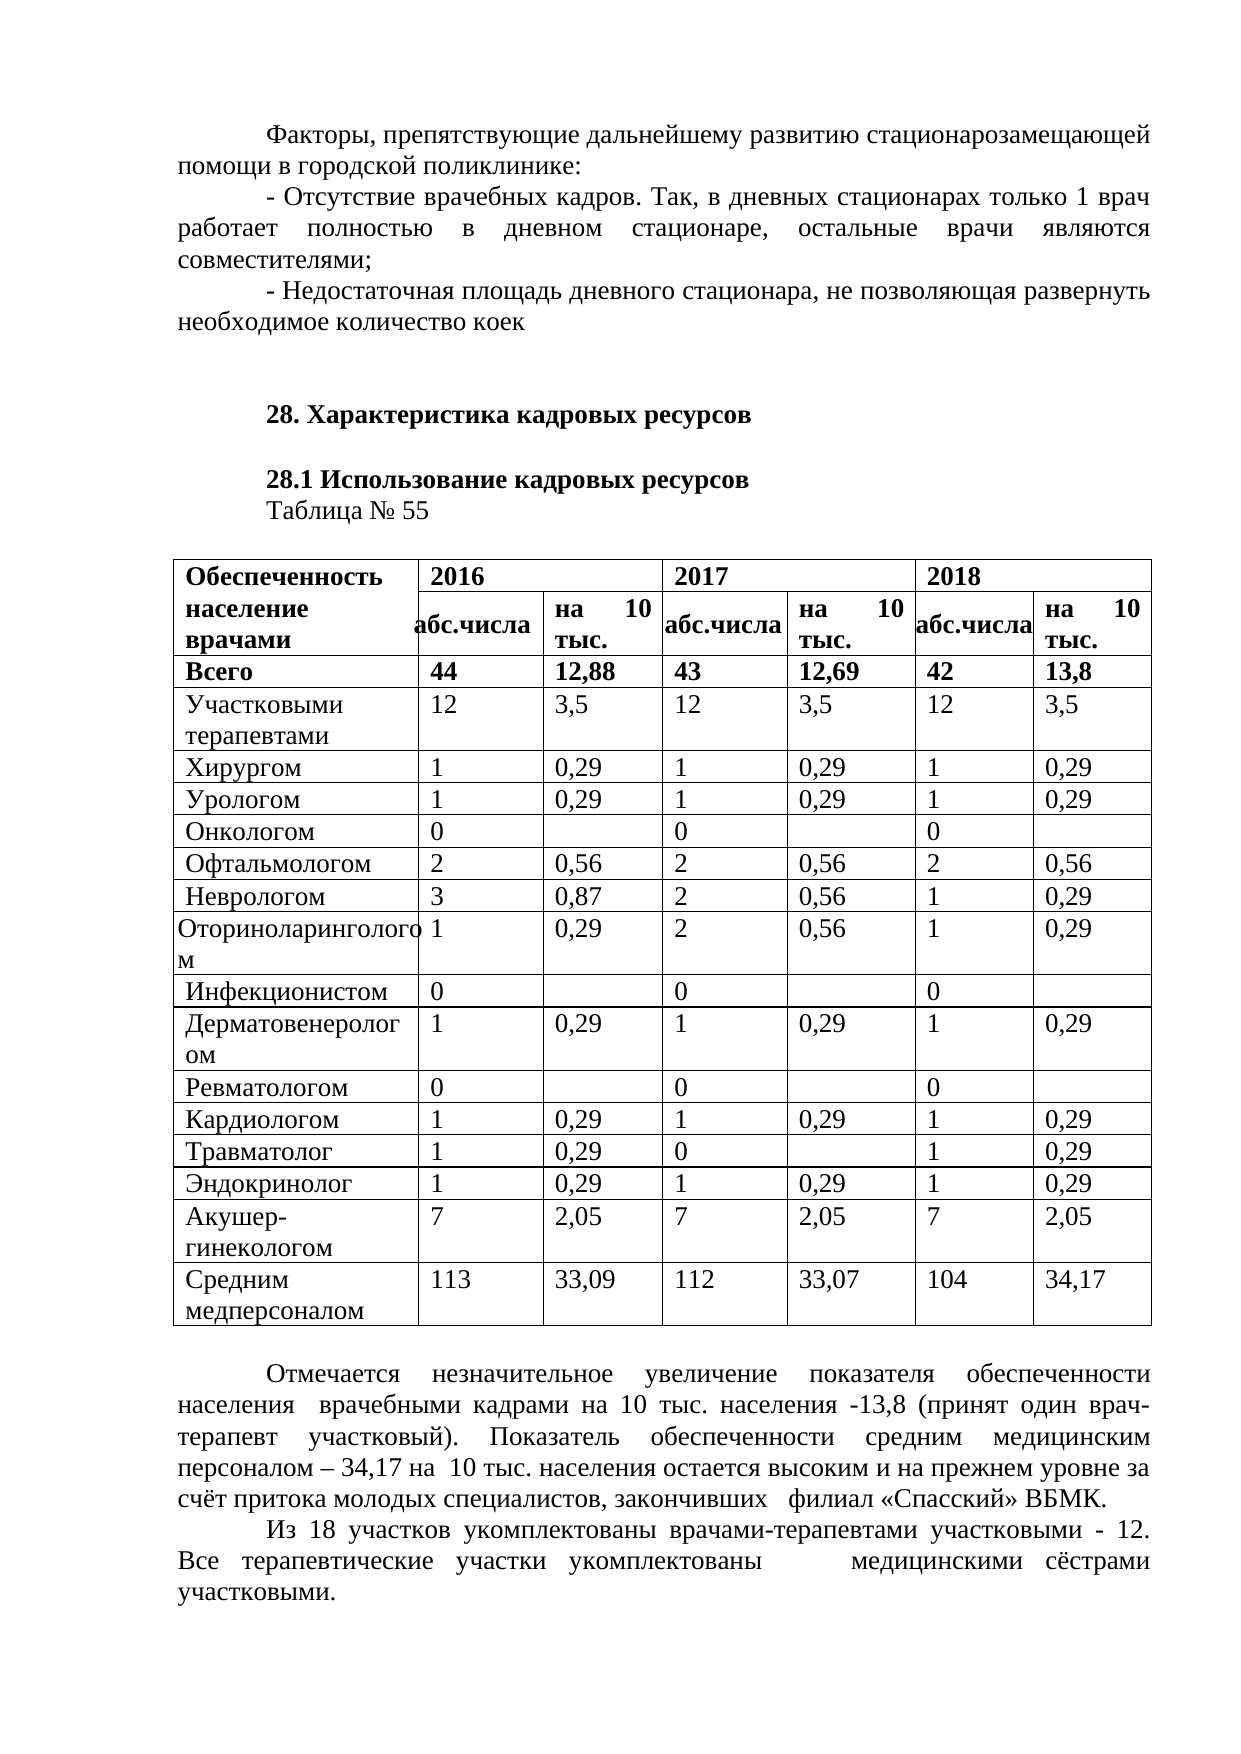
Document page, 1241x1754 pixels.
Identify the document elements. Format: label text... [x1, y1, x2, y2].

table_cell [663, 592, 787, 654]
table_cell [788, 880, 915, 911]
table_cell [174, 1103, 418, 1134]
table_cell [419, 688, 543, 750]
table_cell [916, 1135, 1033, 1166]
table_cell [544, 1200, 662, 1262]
text 28.1 Использование кадровых ресурсов [177, 463, 1152, 494]
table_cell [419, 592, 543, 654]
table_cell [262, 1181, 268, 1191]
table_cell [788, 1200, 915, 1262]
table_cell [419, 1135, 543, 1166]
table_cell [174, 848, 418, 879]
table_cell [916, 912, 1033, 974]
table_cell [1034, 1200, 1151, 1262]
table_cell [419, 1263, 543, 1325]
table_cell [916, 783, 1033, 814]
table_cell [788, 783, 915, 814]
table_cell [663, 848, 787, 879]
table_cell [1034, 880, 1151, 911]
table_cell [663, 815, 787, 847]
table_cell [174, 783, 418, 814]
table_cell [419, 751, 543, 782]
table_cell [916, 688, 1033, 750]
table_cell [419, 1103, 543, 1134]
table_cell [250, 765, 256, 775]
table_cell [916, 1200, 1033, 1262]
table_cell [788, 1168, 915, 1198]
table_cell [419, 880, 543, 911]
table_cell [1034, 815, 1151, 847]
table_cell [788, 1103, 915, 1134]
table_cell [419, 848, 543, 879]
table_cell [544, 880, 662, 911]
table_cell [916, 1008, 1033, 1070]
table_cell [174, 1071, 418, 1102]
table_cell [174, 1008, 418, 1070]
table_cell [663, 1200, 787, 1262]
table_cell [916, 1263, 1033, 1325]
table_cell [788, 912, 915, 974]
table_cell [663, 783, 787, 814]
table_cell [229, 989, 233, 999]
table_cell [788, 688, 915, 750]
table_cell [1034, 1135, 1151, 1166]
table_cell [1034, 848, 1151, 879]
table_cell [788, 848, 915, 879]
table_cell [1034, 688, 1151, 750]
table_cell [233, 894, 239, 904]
text - Отсутствие врачебных кадров. Так, в дневных стационарах только 1 врач работает полностью в дневном стационаре, остальные врачи являются совместителями; [177, 180, 1152, 274]
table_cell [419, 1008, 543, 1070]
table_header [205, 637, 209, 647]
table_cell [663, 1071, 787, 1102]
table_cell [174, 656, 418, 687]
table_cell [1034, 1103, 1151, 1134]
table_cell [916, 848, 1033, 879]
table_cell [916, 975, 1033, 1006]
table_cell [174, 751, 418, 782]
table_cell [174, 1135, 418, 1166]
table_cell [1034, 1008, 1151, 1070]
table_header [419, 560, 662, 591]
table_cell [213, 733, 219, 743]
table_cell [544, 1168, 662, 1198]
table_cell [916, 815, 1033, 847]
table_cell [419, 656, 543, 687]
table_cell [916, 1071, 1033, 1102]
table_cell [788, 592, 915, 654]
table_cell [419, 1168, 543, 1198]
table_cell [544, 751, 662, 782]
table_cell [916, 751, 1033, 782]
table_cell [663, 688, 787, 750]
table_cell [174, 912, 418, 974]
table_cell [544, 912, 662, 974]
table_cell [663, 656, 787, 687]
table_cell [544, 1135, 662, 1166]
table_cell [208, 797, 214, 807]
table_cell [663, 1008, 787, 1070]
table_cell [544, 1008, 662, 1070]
text Факторы, препятствующие дальнейшему развитию стационарозамещающей помощи в городской поликлинике: [177, 118, 1152, 180]
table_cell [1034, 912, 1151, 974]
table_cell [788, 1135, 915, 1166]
text 28. Характеристика кадровых ресурсов [177, 398, 1152, 429]
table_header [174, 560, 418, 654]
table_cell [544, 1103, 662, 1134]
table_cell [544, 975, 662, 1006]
text Отмечается незначительное увеличение показателя обеспеченности населения врачебными кадрами на 10 тыс. населения -13,8 (принят один врач-терапевт участковый). Показатель обеспеченности средним медицинским персоналом – 34,17 на 10 тыс. населения остается высоким и на прежнем уровне за счёт притока молодых специалистов, закончивших филиал «Спасский» ВБМК. [177, 1357, 1152, 1513]
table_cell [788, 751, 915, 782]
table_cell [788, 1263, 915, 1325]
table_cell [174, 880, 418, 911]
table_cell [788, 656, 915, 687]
text Из 18 участков укомплектованы врачами-терапевтами участковыми - 12. Все терапевтические участки укомплектованы медицинскими сёстрами участковыми. [177, 1513, 1152, 1607]
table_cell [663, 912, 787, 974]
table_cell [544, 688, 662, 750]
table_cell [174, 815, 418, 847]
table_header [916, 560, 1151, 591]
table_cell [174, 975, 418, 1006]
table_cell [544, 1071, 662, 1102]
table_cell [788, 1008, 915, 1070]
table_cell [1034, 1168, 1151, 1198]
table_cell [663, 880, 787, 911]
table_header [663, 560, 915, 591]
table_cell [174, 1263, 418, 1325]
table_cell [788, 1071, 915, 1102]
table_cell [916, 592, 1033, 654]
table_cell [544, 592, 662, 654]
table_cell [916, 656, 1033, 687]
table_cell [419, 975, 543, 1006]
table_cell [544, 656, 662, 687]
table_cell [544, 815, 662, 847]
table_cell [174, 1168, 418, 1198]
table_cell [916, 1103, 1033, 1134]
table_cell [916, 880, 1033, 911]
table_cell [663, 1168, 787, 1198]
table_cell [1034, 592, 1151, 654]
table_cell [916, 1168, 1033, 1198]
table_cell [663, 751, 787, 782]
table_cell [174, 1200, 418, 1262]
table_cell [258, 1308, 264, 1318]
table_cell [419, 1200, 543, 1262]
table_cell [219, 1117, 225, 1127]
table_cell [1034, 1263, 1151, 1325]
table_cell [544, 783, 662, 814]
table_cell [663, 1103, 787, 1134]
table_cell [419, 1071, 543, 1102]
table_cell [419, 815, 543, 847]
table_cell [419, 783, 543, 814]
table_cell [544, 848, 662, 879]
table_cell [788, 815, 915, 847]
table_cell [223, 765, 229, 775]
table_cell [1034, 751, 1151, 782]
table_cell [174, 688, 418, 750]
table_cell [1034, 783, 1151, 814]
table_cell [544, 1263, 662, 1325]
text - Недостаточная площадь дневного стационара, не позволяющая развернуть необходимое количество коек [177, 274, 1152, 336]
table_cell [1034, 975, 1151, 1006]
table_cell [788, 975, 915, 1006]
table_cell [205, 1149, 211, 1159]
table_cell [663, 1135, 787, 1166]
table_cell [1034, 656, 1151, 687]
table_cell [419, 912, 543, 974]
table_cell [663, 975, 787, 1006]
text Таблица № 55 [177, 494, 1152, 525]
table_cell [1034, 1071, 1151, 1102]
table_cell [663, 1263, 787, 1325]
